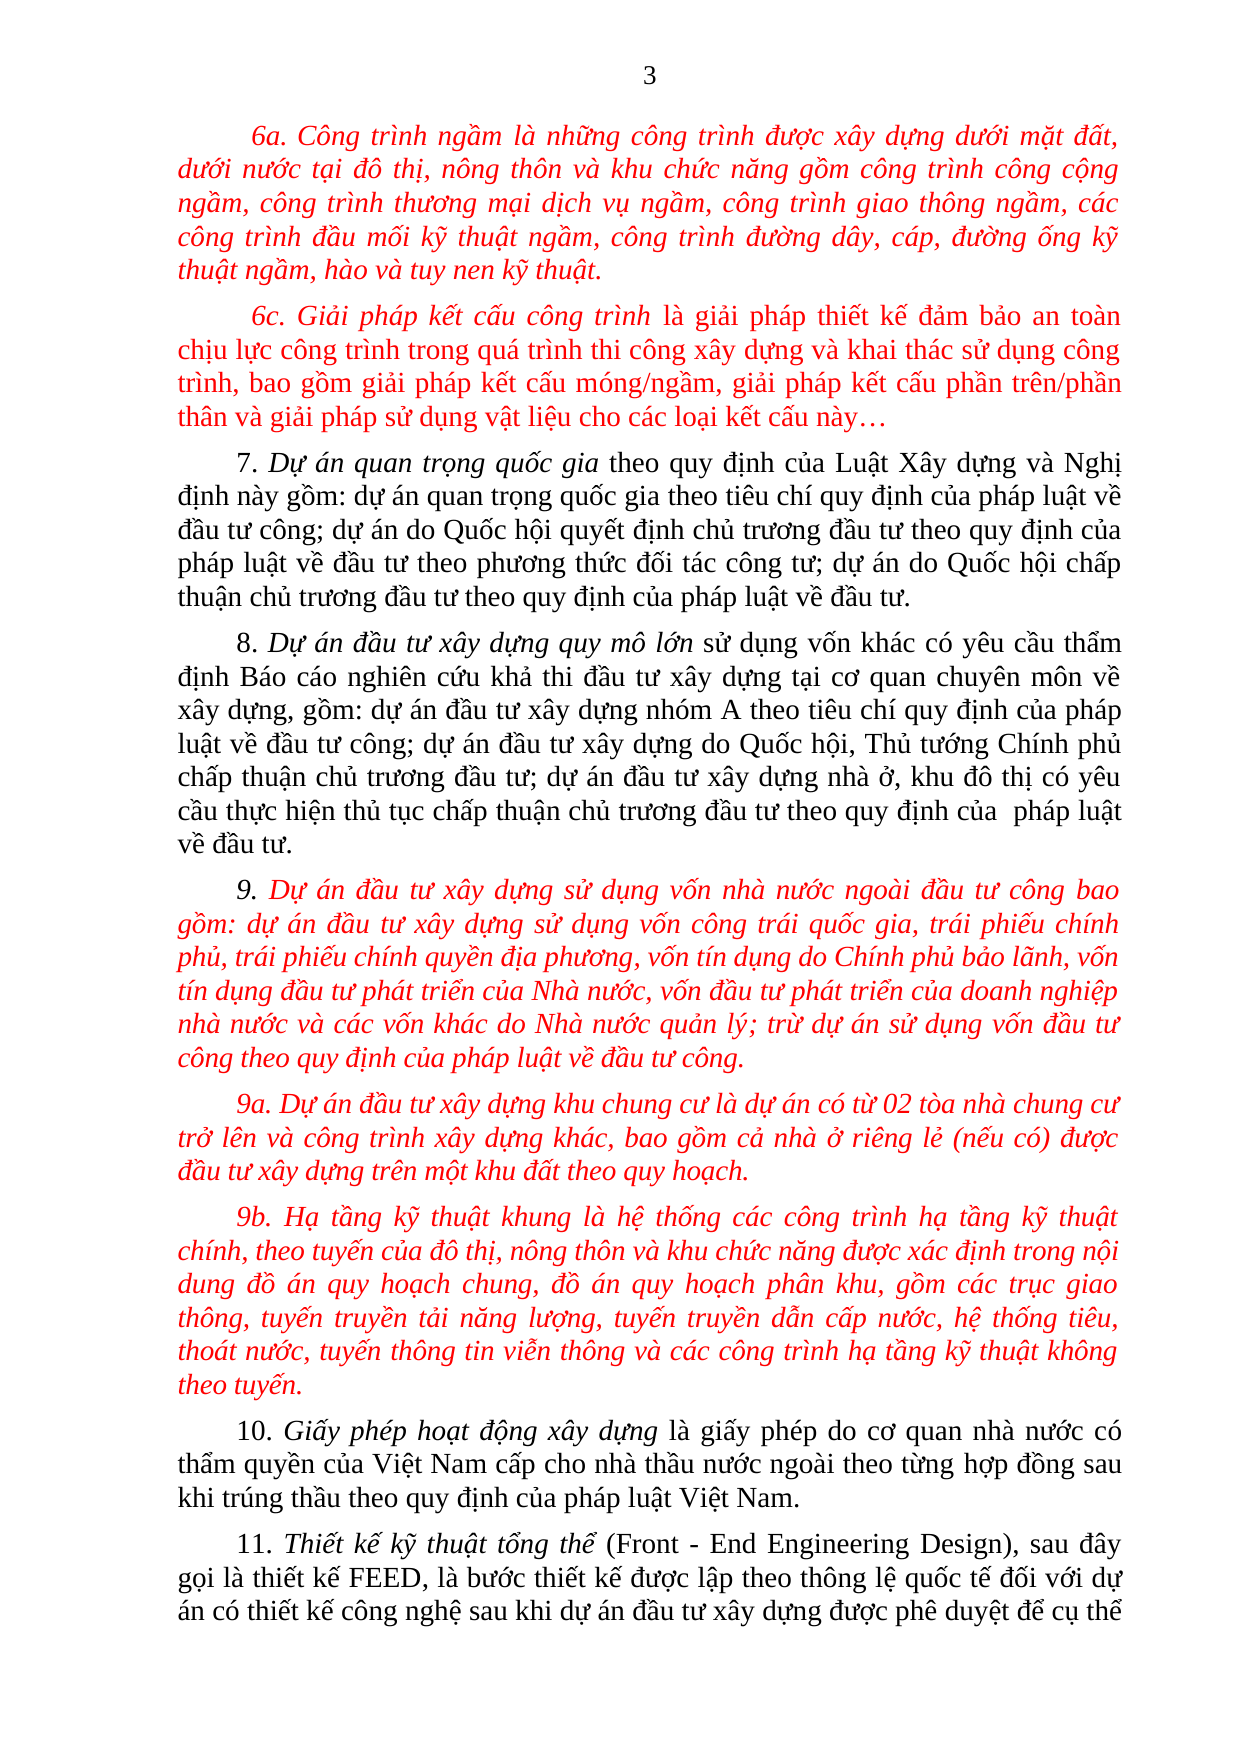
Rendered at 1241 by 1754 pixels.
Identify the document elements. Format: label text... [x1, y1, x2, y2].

text 9a. Dự án đầu tư xây dựng khu chung cư là dự án có từ 02 tòa nhà chung cư trở lên và công trình xây dựng khác, bao gồm cả nhà ở riêng lẻ (nếu có) được đầu tư xây dựng trên một khu đất theo quy hoạch. [177, 1086, 1122, 1187]
text 6a. Công trình ngầm là những công trình được xây dựng dưới mặt đất, dưới nước tại đô thị, nông thôn và khu chức năng gồm công trình công cộng ngầm, công trình thương mại dịch vụ ngầm, công trình giao thông ngầm, các công trình đầu mối kỹ thuật ngầm, công trình đường dây, cáp, đường ống kỹ thuật ngầm, hào và tuy nen kỹ thuật. [177, 118, 1122, 286]
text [177, 1526, 1122, 1627]
text 6c. Giải pháp kết cấu công trình là giải pháp thiết kế đảm bảo an toàn chịu lực công trình trong quá trình thi công xây dựng và khai thác sử dụng công trình, bao gồm giải pháp kết cấu móng/ngầm, giải pháp kết cấu phần trên/phần thân và giải pháp sử dụng vật liệu cho các loại kết cấu này… [177, 298, 1122, 432]
text 9b. Hạ tầng kỹ thuật khung là hệ thống các công trình hạ tầng kỹ thuật chính, theo tuyến của đô thị, nông thôn và khu chức năng được xác định trong nội dung đồ án quy hoạch chung, đồ án quy hoạch phân khu, gồm các trục giao thông, tuyến truyền tải năng lượng, tuyến truyền dẫn cấp nước, hệ thống tiêu, thoát nước, tuyến thông tin viễn thông và các công trình hạ tầng kỹ thuật không theo tuyến. [177, 1199, 1122, 1401]
text 8. Dự án đầu tư xây dựng quy mô lớn sử dụng vốn khác có yêu cầu thẩm định Báo cáo nghiên cứu khả thi đầu tư xây dựng tại cơ quan chuyên môn về xây dựng, gồm: dự án đầu tư xây dựng nhóm A theo tiêu chí quy định của pháp luật về đầu tư công; dự án đầu tư xây dựng do Quốc hội, Thủ tướng Chính phủ chấp thuận chủ trương đầu tư; dự án đầu tư xây dựng nhà ở, khu đô thị có yêu cầu thực hiện thủ tục chấp thuận chủ trương đầu tư theo quy định của pháp luật về đầu tư. [177, 625, 1122, 860]
text 9. Dự án đầu tư xây dựng sử dụng vốn nhà nước ngoài đầu tư công bao gồm: dự án đầu tư xây dựng sử dụng vốn công trái quốc gia, trái phiếu chính phủ, trái phiếu chính quyền địa phương, vốn tín dụng do Chính phủ bảo lãnh, vốn tín dụng đầu tư phát triển của Nhà nước, vốn đầu tư phát triển của doanh nghiệp nhà nước và các vốn khác do Nhà nước quản lý; trừ dự án sử dụng vốn đầu tư công theo quy định của pháp luật về đầu tư công. [177, 872, 1122, 1074]
text 7. Dự án quan trọng quốc gia theo quy định của Luật Xây dựng và Nghị định này gồm: dự án quan trọng quốc gia theo tiêu chí quy định của pháp luật về đầu tư công; dự án do Quốc hội quyết định chủ trương đầu tư theo quy định của pháp luật về đầu tư theo phương thức đối tác công tư; dự án do Quốc hội chấp thuận chủ trương đầu tư theo quy định của pháp luật về đầu tư. [177, 445, 1122, 613]
text 10. Giấy phép hoạt động xây dựng là giấy phép do cơ quan nhà nước có thẩm quyền của Việt Nam cấp cho nhà thầu nước ngoài theo từng hợp đồng sau khi trúng thầu theo quy định của pháp luật Việt Nam. [177, 1413, 1122, 1514]
